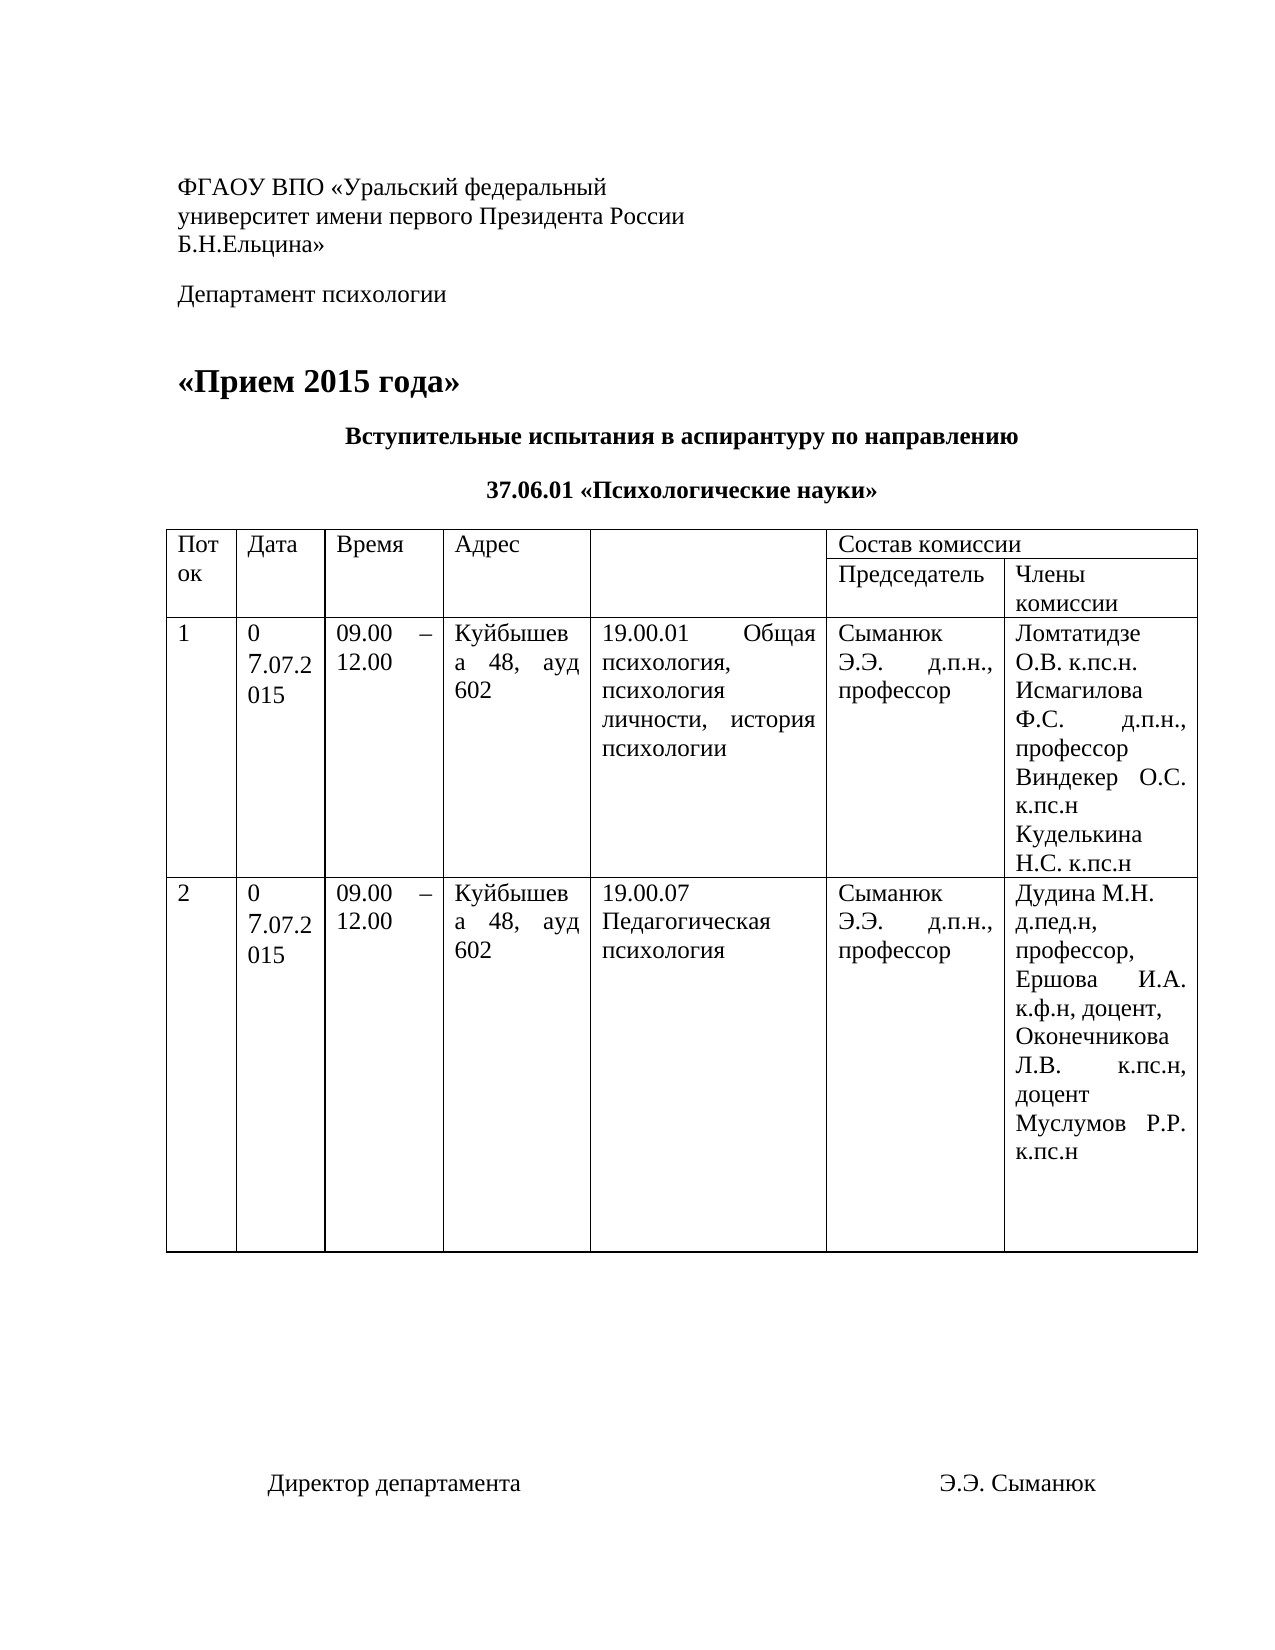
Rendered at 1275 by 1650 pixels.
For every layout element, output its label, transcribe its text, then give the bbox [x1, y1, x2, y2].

table_cell Члены комиссии [1005, 559, 1197, 617]
text Департамент психологии [177, 279, 1186, 308]
table_cell Куйбышева 48, ауд 602 [444, 618, 590, 877]
table_cell Сыманюк Э.Э. д.п.н., профессор [827, 618, 1004, 877]
text «Прием 2015 года» [177, 362, 1186, 400]
text Директор департамента Э.Э. Сыманюк [177, 1468, 1186, 1497]
table_cell 1 [167, 618, 236, 877]
table_cell 09.00 – 12.00 [326, 878, 443, 1251]
table_header Дата [237, 530, 324, 617]
text ФГАОУ ВПО «Уральский федеральный университет имени первого Президента России Б.Н.Ельцина» [177, 172, 714, 258]
table_cell Куйбышева 48, ауд 602 [444, 878, 590, 1251]
table_cell Дудина М.Н. д.пед.н, профессор, Ершова И.А. к.ф.н, доцент, Оконечникова Л.В. к.пс.н, доцент Муслумов Р.Р. к.пс.н [1005, 878, 1197, 1251]
table_cell 2 [167, 878, 236, 1251]
table_cell Ломтатидзе О.В. к.пс.н. Исмагилова Ф.С. д.п.н., профессор Виндекер О.С. к.пс.н Куделькина Н.С. к.пс.н [1005, 618, 1197, 877]
table_cell Председатель [827, 559, 1004, 617]
table_cell Сыманюк Э.Э. д.п.н., профессор [827, 878, 1004, 1251]
table_cell 19.00.07 Педагогическая психология [591, 878, 826, 1251]
table_header Состав комиссии [827, 530, 1197, 558]
text 37.06.01 «Психологические науки» [177, 475, 1186, 503]
table_header Адрес [444, 530, 590, 617]
table_header [591, 530, 826, 617]
table_cell 19.00.01 Общая психология, психология личности, история психологии [591, 618, 826, 877]
text Вступительные испытания в аспирантуру по направлению [177, 421, 1186, 449]
table_cell 07.07.2015 [237, 878, 324, 1251]
table_header Поток [167, 530, 236, 617]
table_cell 07.07.2015 [237, 618, 324, 877]
table_header Время [326, 530, 443, 617]
table_cell 09.00 – 12.00 [326, 618, 443, 877]
